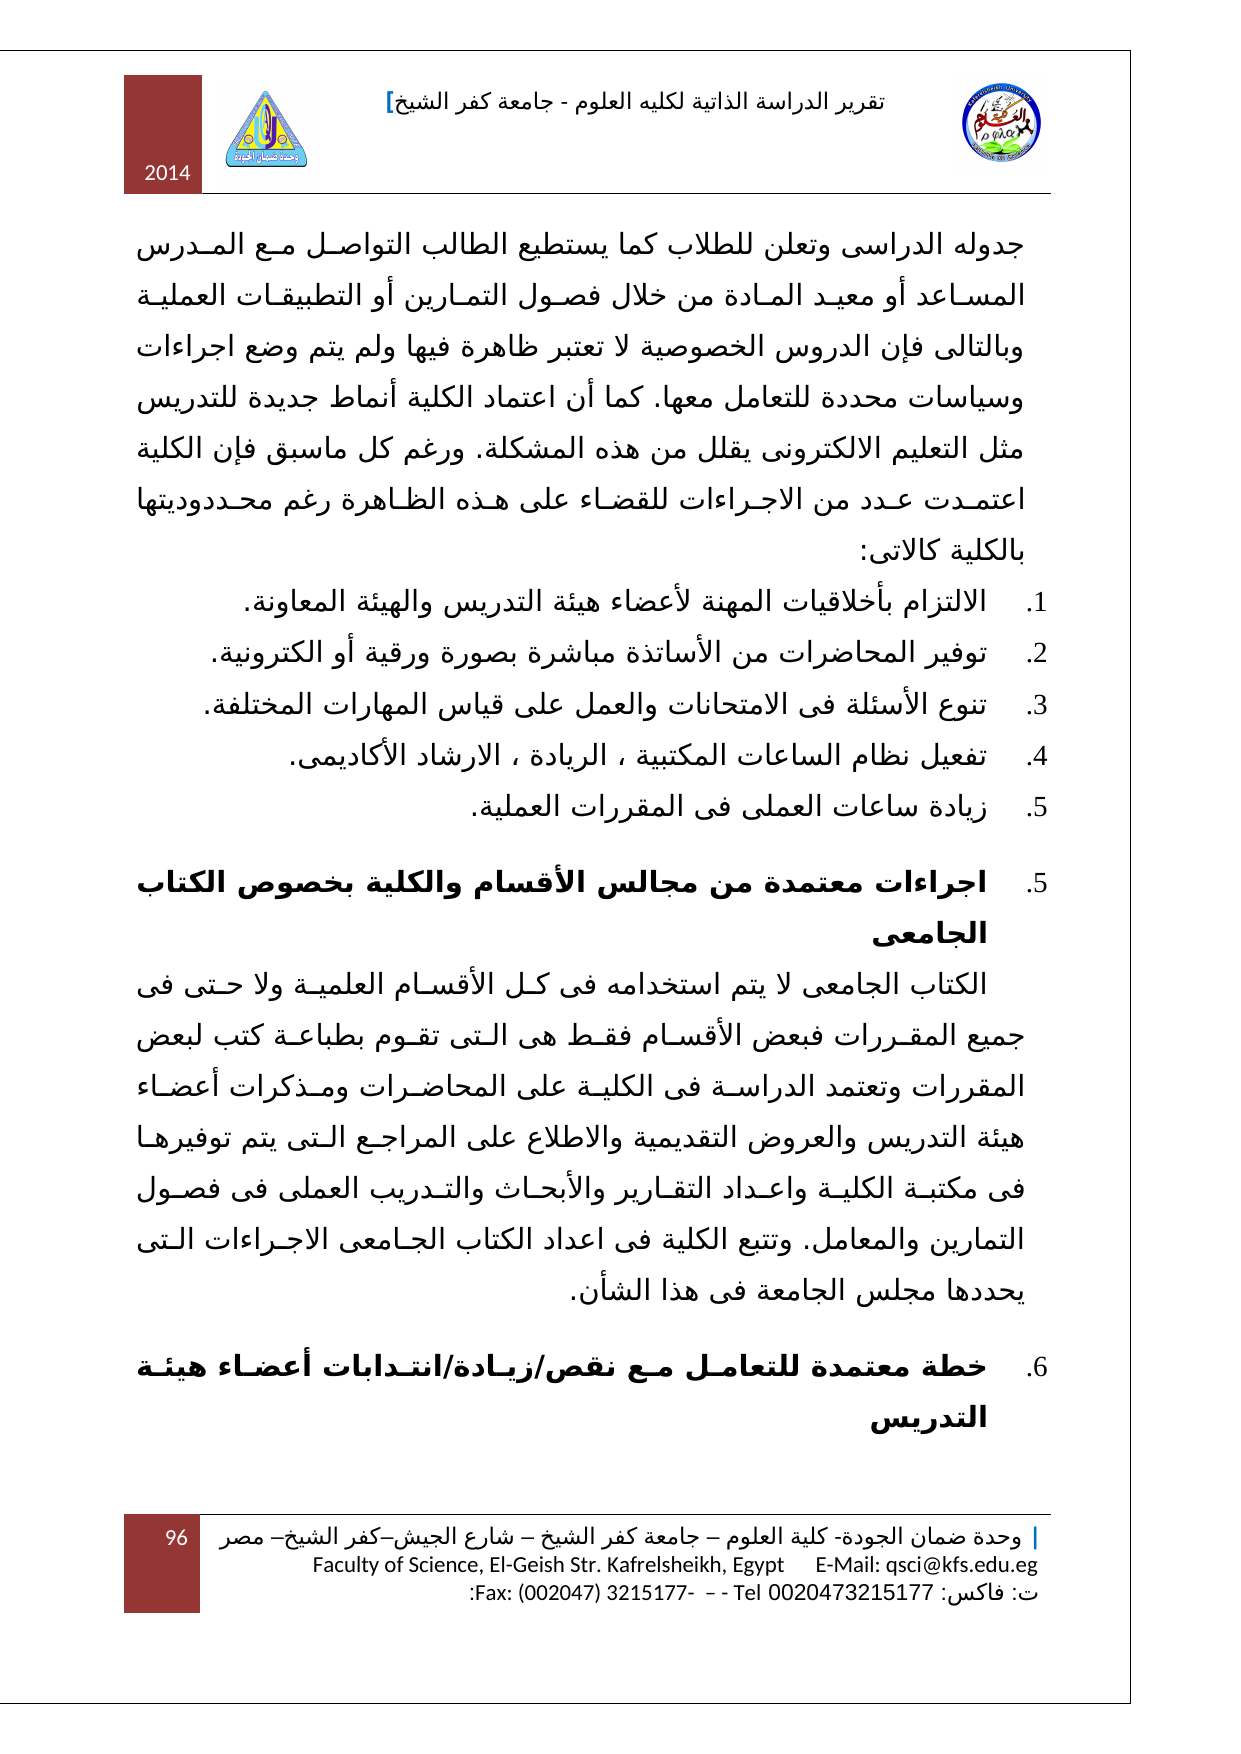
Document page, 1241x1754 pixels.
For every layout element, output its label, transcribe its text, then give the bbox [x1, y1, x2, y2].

picture [952, 75, 1047, 169]
list تفعيل نظام الساعات المكتبية ، الريادة ، الارشاد الأكاديمى. [136, 738, 1026, 772]
list توفير المحاضرات من الأساتذة مباشرة بصورة ورقية أو الكترونية. [136, 636, 1026, 670]
picture [214, 82, 318, 186]
text الكتاب الجامعى لا يتم استخدامه فى كل الأقسام العلمية ولا حتى فى جميع المقررات فبعض الأقسام فقط هى التى تقوم بطباعة كتب لبعض المقررات وتعتمد الدراسة فى الكلية على المحاضرات ومذكرات أعضاء هيئة التدريس والعروض التقديمية والاطلاع على المراجع التى يتم توفيرها فى مكتبة الكلية واعداد التقارير والأبحاث والتدريب العملى فى فصول التمارين والمعامل. وتتبع الكلية فى اعداد الكتاب الجامعى الاجراءات التى يحددها مجلس الجامعة فى هذا الشأن. [136, 968, 1026, 1307]
list الالتزام بأخلاقيات المهنة لأعضاء هيئة التدريس والهيئة المعاونة. [136, 584, 1026, 618]
list اجراءات معتمدة من مجالس الأقسام والكلية بخصوص الكتاب الجامعى [136, 866, 1026, 951]
list زيادة ساعات العملى فى المقررات العملية. [136, 789, 1026, 823]
list خطة معتمدة للتعامل مع نقص/زيادة/انتدابات أعضاء هيئة التدريس [136, 1349, 1026, 1434]
list تنوع الأسئلة فى الامتحانات والعمل على قياس المهارات المختلفة. [136, 687, 1026, 721]
